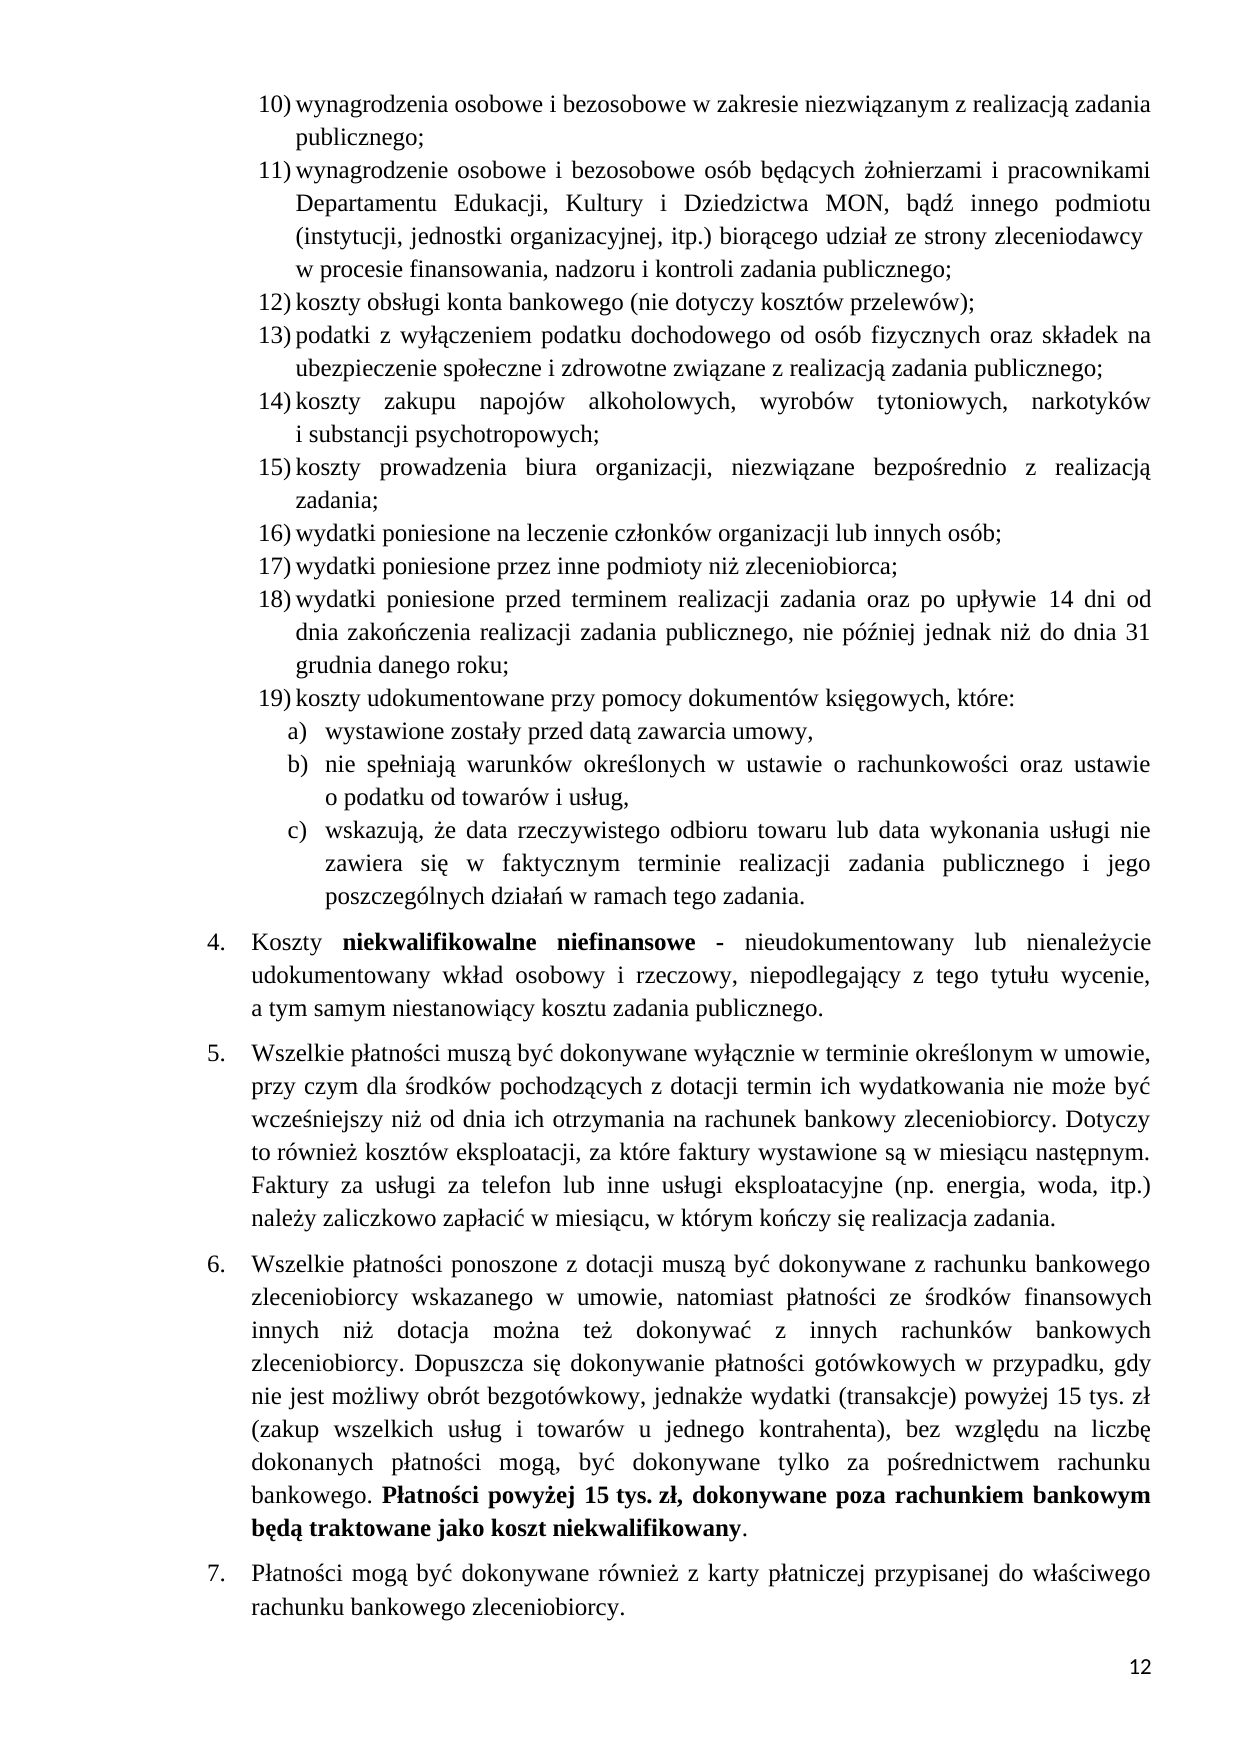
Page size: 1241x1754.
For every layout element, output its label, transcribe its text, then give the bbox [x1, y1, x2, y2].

list wynagrodzenia osobowe i bezosobowe w zakresie niezwiązanym z realizacją zadania publicznego; [258, 89, 1152, 150]
list koszty prowadzenia biura organizacji, niezwiązane bezpośrednio z realizacją zadania; [258, 452, 1152, 514]
list wydatki poniesione przez inne podmioty niż zleceniobiorca; [258, 551, 1152, 580]
list Wszelkie płatności ponoszone z dotacji muszą być dokonywane z rachunku bankowego zleceniobiorcy wskazanego w umowie, natomiast płatności ze środków finansowych innych niż dotacja można też dokonywać z innych rachunków bankowych zleceniobiorcy. Dopuszcza się dokonywanie płatności gotówkowych w przypadku, gdy nie jest możliwy obrót bezgotówkowy, jednakże wydatki (transakcje) powyżej 15 tys. zł (zakup wszelkich usług i towarów u jednego kontrahenta), bez względu na liczbę dokonanych płatności mogą, być dokonywane tylko za pośrednictwem rachunku bankowego. Płatności powyżej 15 tys. zł, dokonywane poza rachunkiem bankowym będą traktowane jako koszt niekwalifikowany. [207, 1249, 1152, 1542]
list Wszelkie płatności muszą być dokonywane wyłącznie w terminie określonym w umowie, przy czym dla środków pochodzących z dotacji termin ich wydatkowania nie może być wcześniejszy niż od dnia ich otrzymania na rachunek bankowy zleceniobiorcy. Dotyczy to również kosztów eksploatacji, za które faktury wystawione są w miesiącu następnym. Faktury za usługi za telefon lub inne usługi eksploatacyjne (np. energia, woda, itp.) należy zaliczkowo zapłacić w miesiącu, w którym kończy się realizacja zadania. [207, 1038, 1152, 1232]
list wydatki poniesione przed terminem realizacji zadania oraz po upływie 14 dni od dnia zakończenia realizacji zadania publicznego, nie później jednak niż do dnia 31 grudnia danego roku; [258, 584, 1152, 679]
list nie spełniają warunków określonych w ustawie o rachunkowości oraz ustawie o podatku od towarów i usług, [287, 749, 1152, 811]
list wskazują, że data rzeczywistego odbioru towaru lub data wykonania usługi nie zawiera się w faktycznym terminie realizacji zadania publicznego i jego poszczególnych działań w ramach tego zadania. [287, 815, 1152, 910]
list podatki z wyłączeniem podatku dochodowego od osób fizycznych oraz składek na ubezpieczenie społeczne i zdrowotne związane z realizacją zadania publicznego; [258, 320, 1152, 382]
list wynagrodzenie osobowe i bezosobowe osób będących żołnierzami i pracownikami Departamentu Edukacji, Kultury i Dziedzictwa MON, bądź innego podmiotu (instytucji, jednostki organizacyjnej, itp.) biorącego udział ze strony zleceniodawcy w procesie finansowania, nadzoru i kontroli zadania publicznego; [258, 155, 1152, 282]
list Koszty niekwalifikowalne niefinansowe - nieudokumentowany lub nienależycie udokumentowany wkład osobowy i rzeczowy, niepodlegający z tego tytułu wycenie, a tym samym niestanowiący kosztu zadania publicznego. [207, 927, 1152, 1021]
list koszty udokumentowane przy pomocy dokumentów księgowych, które: [258, 683, 1152, 712]
list wydatki poniesione na leczenie członków organizacji lub innych osób; [258, 518, 1152, 547]
list Płatności mogą być dokonywane również z karty płatniczej przypisanej do właściwego rachunku bankowego zleceniobiorcy. [207, 1558, 1152, 1620]
list koszty zakupu napojów alkoholowych, wyrobów tytoniowych, narkotyków i substancji psychotropowych; [258, 386, 1152, 448]
list koszty obsługi konta bankowego (nie dotyczy kosztów przelewów); [258, 287, 1152, 316]
list wystawione zostały przed datą zawarcia umowy, [287, 716, 1152, 745]
